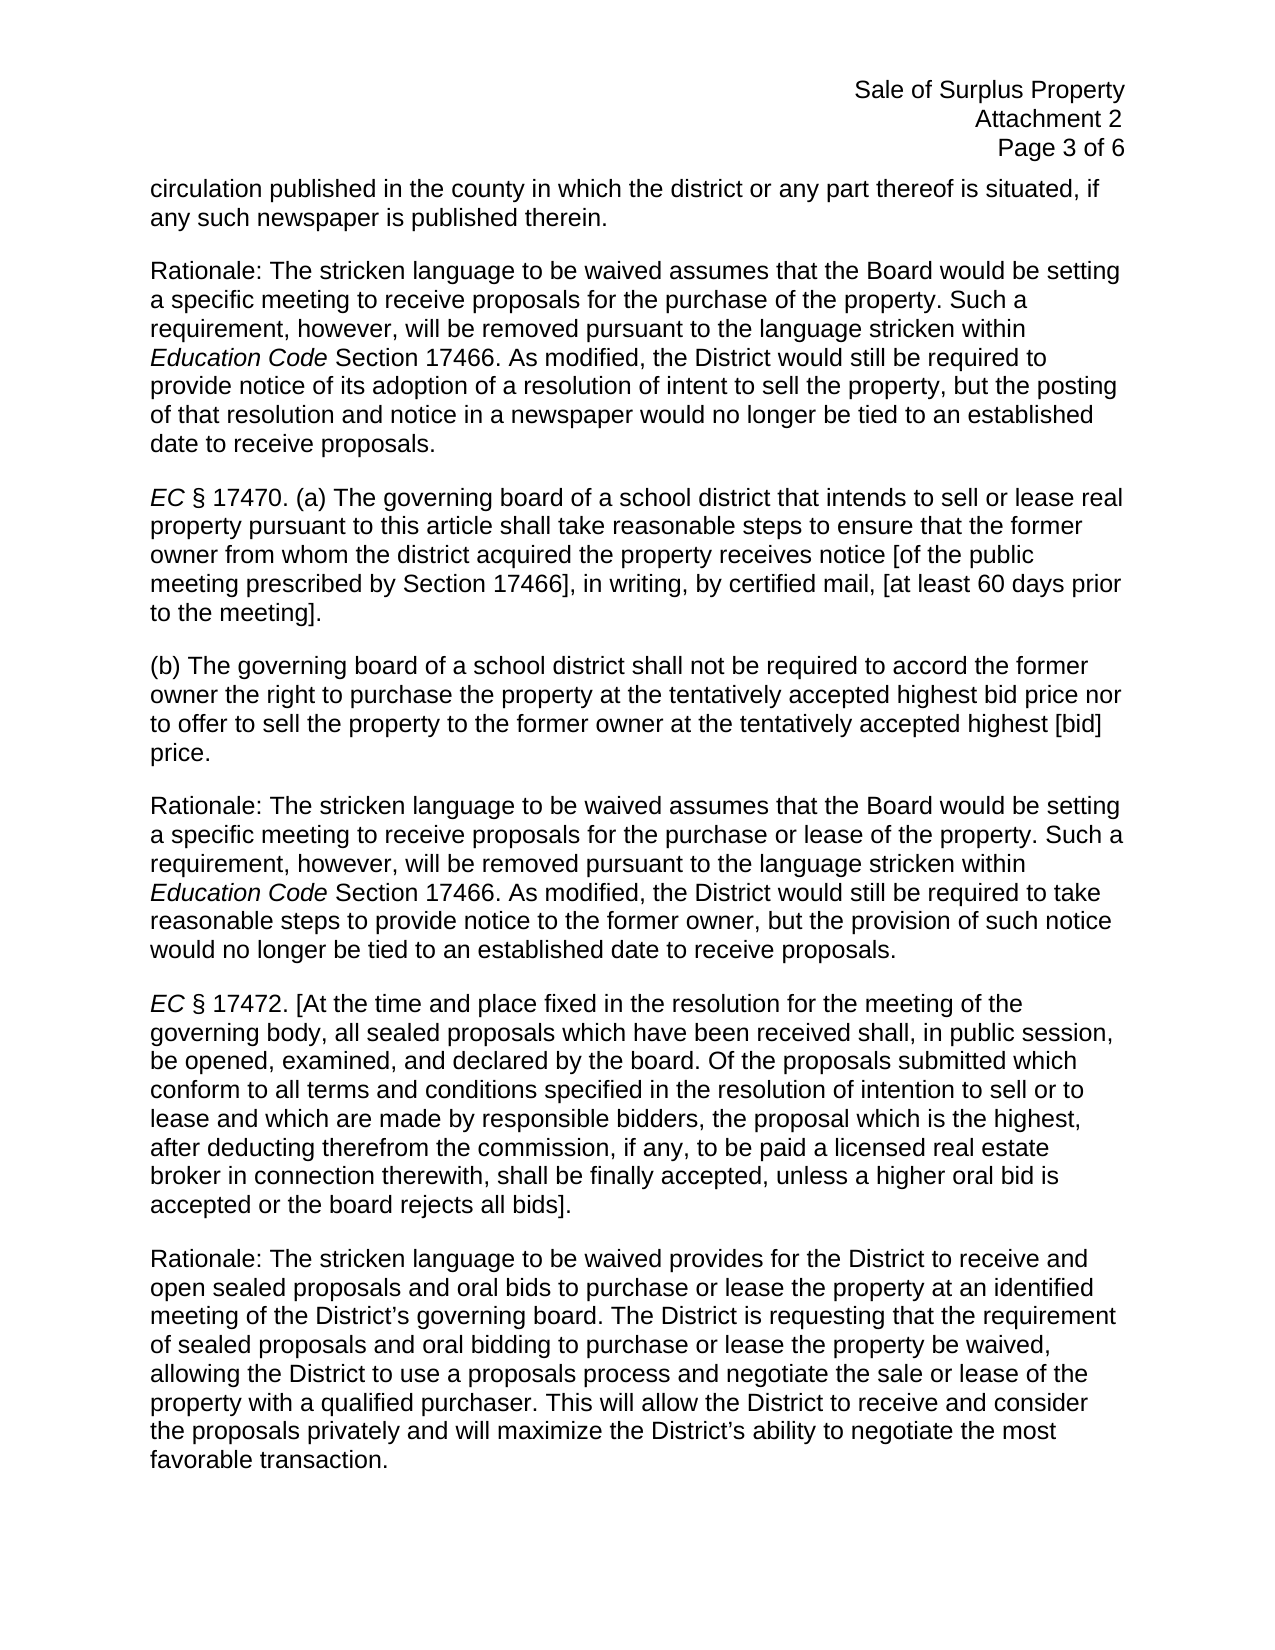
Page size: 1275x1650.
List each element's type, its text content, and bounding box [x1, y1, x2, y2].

text EC § 17472. [At the time and place fixed in the resolution for the meeting of the governing body, all sealed proposals which have been received shall, in public session, be opened, examined, and declared by the board. Of the proposals submitted which conform to all terms and conditions specified in the resolution of intention to sell or to lease and which are made by responsible bidders, the proposal which is the highest, after deducting therefrom the commission, if any, to be paid a licensed real estate broker in connection therewith, shall be finally accepted, unless a higher oral bid is accepted or the board rejects all bids]. [150, 989, 1125, 1219]
text (b) The governing board of a school district shall not be required to accord the former owner the right to purchase the property at the tentatively accepted highest bid price nor to offer to sell the property to the former owner at the tentatively accepted highest [bid] price. [150, 651, 1125, 766]
text Rationale: The stricken language to be waived provides for the District to receive and open sealed proposals and oral bids to purchase or lease the property at an identified meeting of the District’s governing board. The District is requesting that the requirement of sealed proposals and oral bidding to purchase or lease the property be waived, allowing the District to use a proposals process and negotiate the sale or lease of the property with a qualified purchaser. This will allow the District to receive and consider the proposals privately and will maximize the District’s ability to negotiate the most favorable transaction. [150, 1244, 1125, 1474]
text Rationale: The stricken language to be waived assumes that the Board would be setting a specific meeting to receive proposals for the purchase or lease of the property. Such a requirement, however, will be removed pursuant to the language stricken within Education Code Section 17466. As modified, the District would still be required to take reasonable steps to provide notice to the former owner, but the provision of such notice would no longer be tied to an established date to receive proposals. [150, 791, 1125, 964]
text EC § 17470. (a) The governing board of a school district that intends to sell or lease real property pursuant to this article shall take reasonable steps to ensure that the former owner from whom the district acquired the property receives notice [of the public meeting prescribed by Section 17466], in writing, by certified mail, [at least 60 days prior to the meeting]. [150, 482, 1125, 626]
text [150, 174, 1125, 231]
text Rationale: The stricken language to be waived assumes that the Board would be setting a specific meeting to receive proposals for the purchase of the property. Such a requirement, however, will be removed pursuant to the language stricken within Education Code Section 17466. As modified, the District would still be required to provide notice of its adoption of a resolution of intent to sell the property, but the posting of that resolution and notice in a newspaper would no longer be tied to an established date to receive proposals. [150, 256, 1125, 457]
